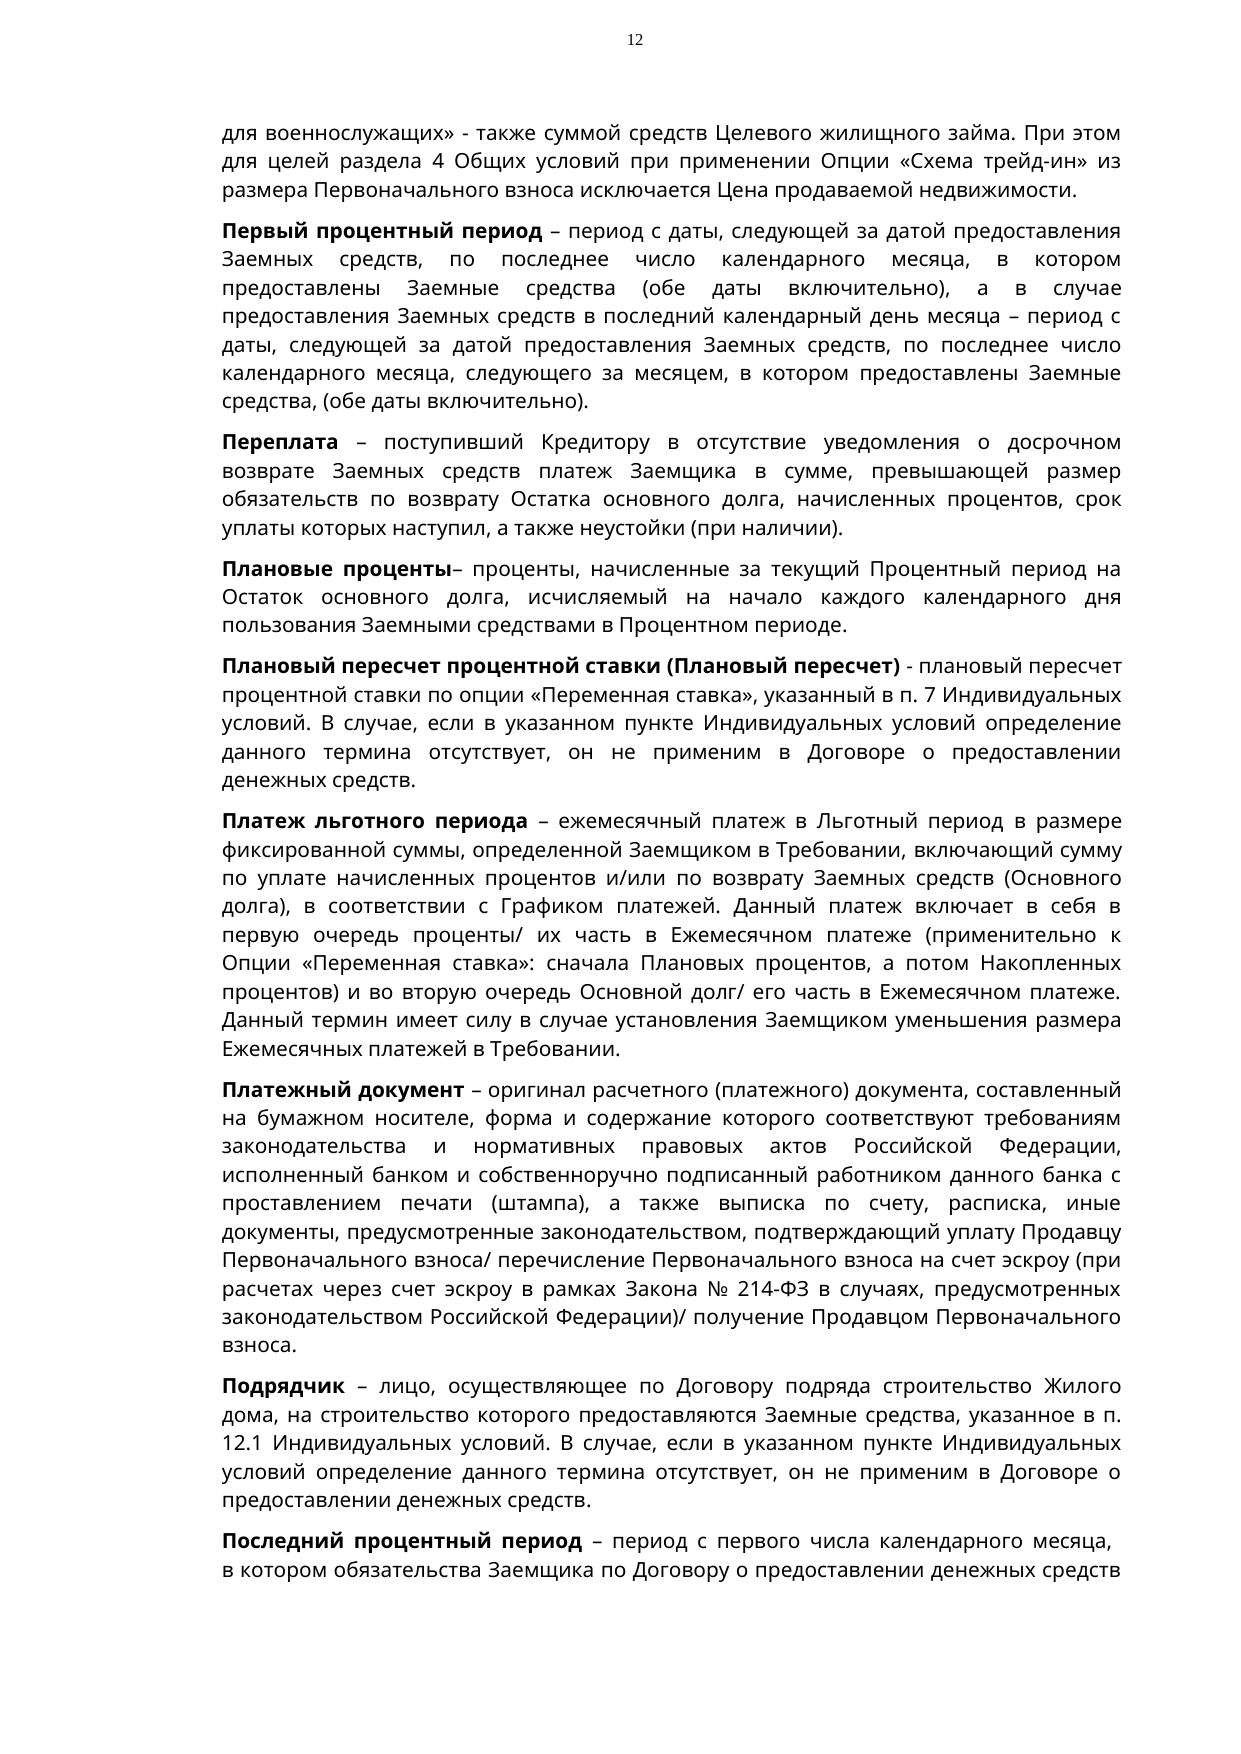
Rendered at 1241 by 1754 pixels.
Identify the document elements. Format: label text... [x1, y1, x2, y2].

text Переплата – поступивший Кредитору в отсутствие уведомления о досрочном возврате Заемных средств платеж Заемщика в сумме, превышающей размер обязательств по возврату Остатка основного долга, начисленных процентов, срок уплаты которых наступил, а также неустойки (при наличии). [222, 427, 1122, 541]
text Плановые проценты– проценты, начисленные за текущий Процентный период на Остаток основного долга, исчисляемый на начало каждого календарного дня пользования Заемными средствами в Процентном периоде. [222, 554, 1122, 639]
text Подрядчик – лицо, осуществляющее по Договору подряда строительство Жилого дома, на строительство которого предоставляются Заемные средства, указанное в п. 12.1 Индивидуальных условий. В случае, если в указанном пункте Индивидуальных условий определение данного термина отсутствует, он не применим в Договоре о предоставлении денежных средств. [222, 1372, 1122, 1514]
text Платежный документ – оригинал расчетного (платежного) документа, составленный на бумажном носителе, форма и содержание которого соответствуют требованиям законодательства и нормативных правовых актов Российской Федерации, исполненный банком и собственноручно подписанный работником данного банка с проставлением печати (штампа), а также выписка по счету, расписка, иные документы, предусмотренные законодательством, подтверждающий уплату Продавцу Первоначального взноса/ перечисление Первоначального взноса на счет эскроу (при расчетах через счет эскроу в рамках Закона № 214-ФЗ в случаях, предусмотренных законодательством Российской Федерации)/ получение Продавцом Первоначального взноса. [222, 1075, 1122, 1359]
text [222, 118, 1122, 203]
text Платеж льготного периода – ежемесячный платеж в Льготный период в размере фиксированной суммы, определенной Заемщиком в Требовании, включающий сумму по уплате начисленных процентов и/или по возврату Заемных средств (Основного долга), в соответствии с Графиком платежей. Данный платеж включает в себя в первую очередь проценты/ их часть в Ежемесячном платеже (применительно к Опции «Переменная ставка»: сначала Плановых процентов, а потом Накопленных процентов) и во вторую очередь Основной долг/ его часть в Ежемесячном платеже. Данный термин имеет силу в случае установления Заемщиком уменьшения размера Ежемесячных платежей в Требовании. [222, 806, 1122, 1062]
text Плановый пересчет процентной ставки (Плановый пересчет) - плановый пересчет процентной ставки по опции «Переменная ставка», указанный в п. 7 Индивидуальных условий. В случае, если в указанном пункте Индивидуальных условий определение данного термина отсутствует, он не применим в Договоре о предоставлении денежных средств. [222, 652, 1122, 794]
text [222, 1526, 1122, 1583]
text Первый процентный период – период с даты, следующей за датой предоставления Заемных средств, по последнее число календарного месяца, в котором предоставлены Заемные средства (обе даты включительно), а в случае предоставления Заемных средств в последний календарный день месяца – период с даты, следующей за датой предоставления Заемных средств, по последнее число календарного месяца, следующего за месяцем, в котором предоставлены Заемные средства, (обе даты включительно). [222, 216, 1122, 415]
